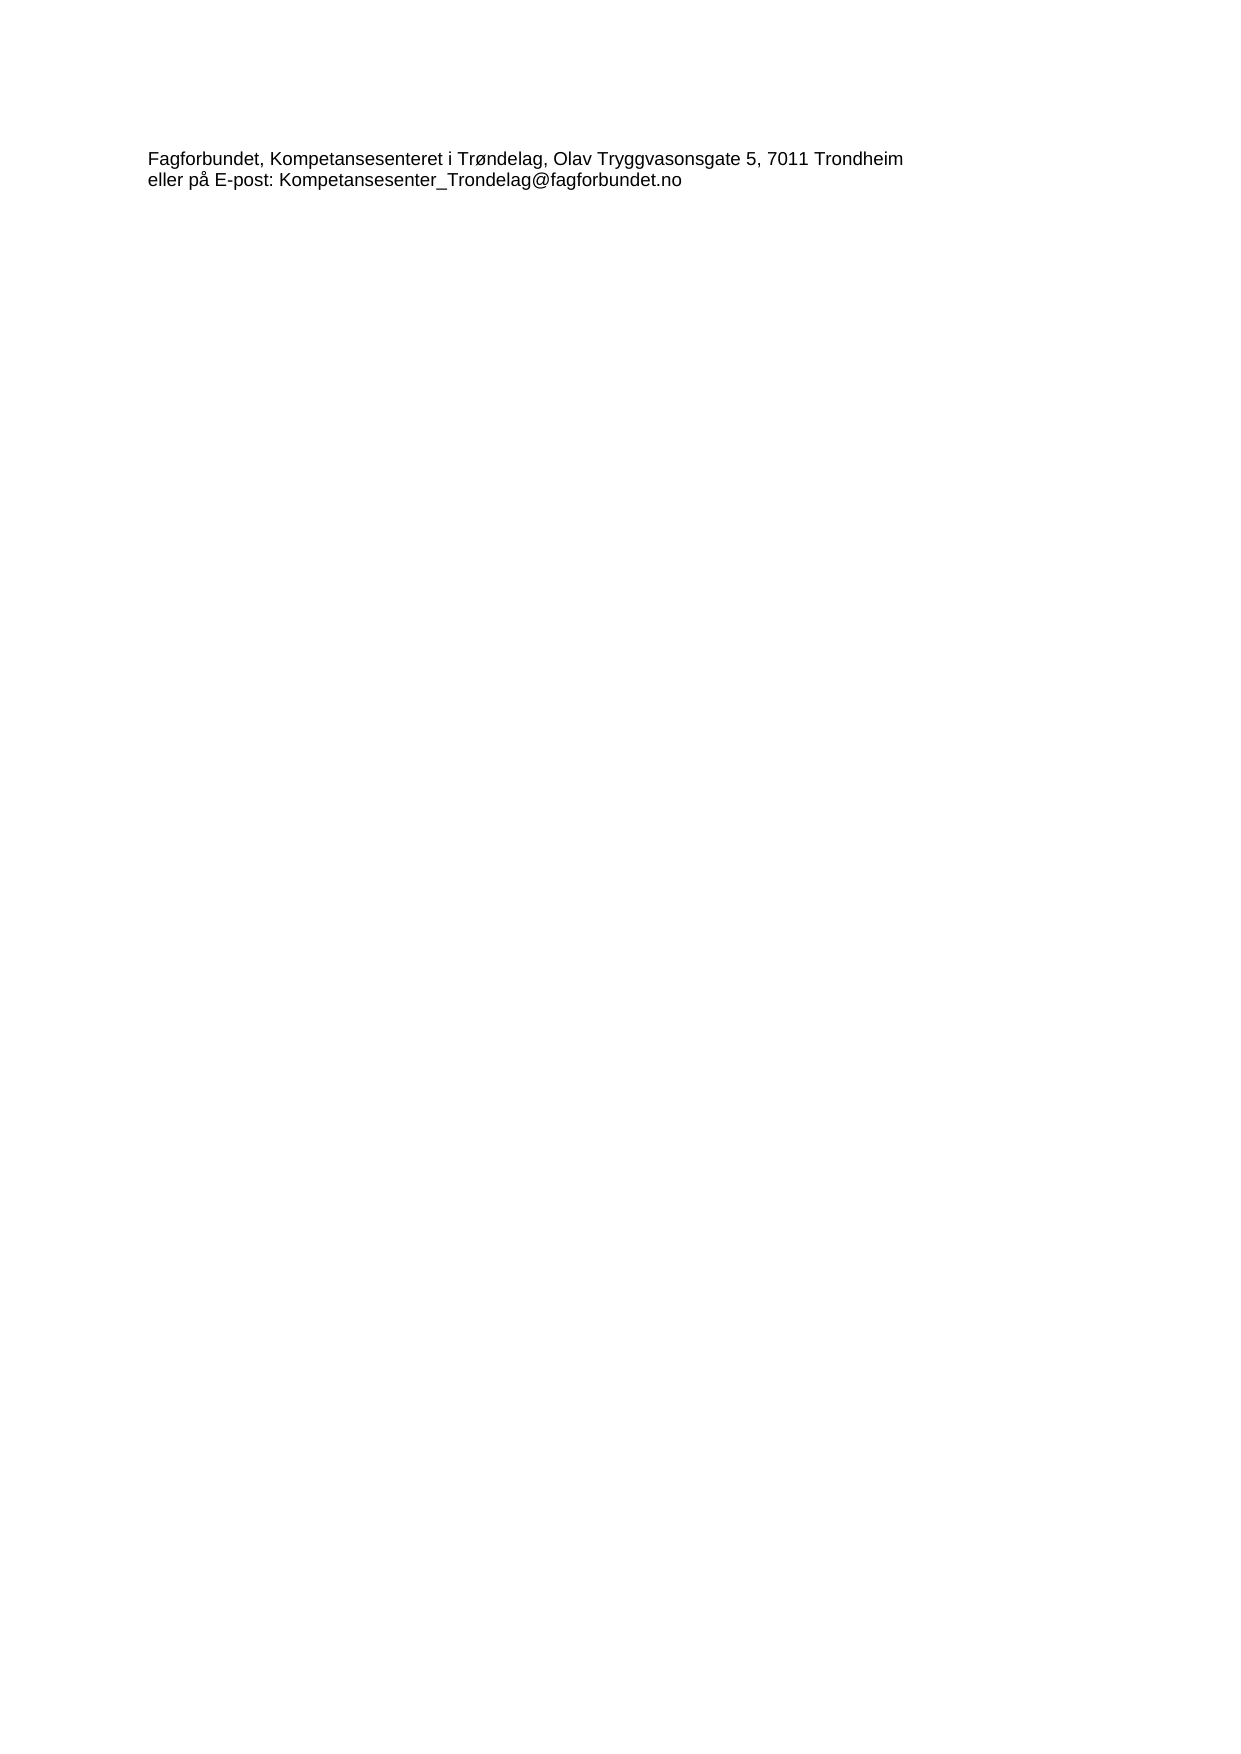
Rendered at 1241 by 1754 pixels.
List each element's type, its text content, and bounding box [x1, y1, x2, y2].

text Fagforbundet, Kompetansesenteret i Trøndelag, Olav Tryggvasonsgate 5, 7011 Trondheim eller på E-post: Kompetansesenter_Trondelag@fagforbundet.no [148, 148, 1093, 191]
